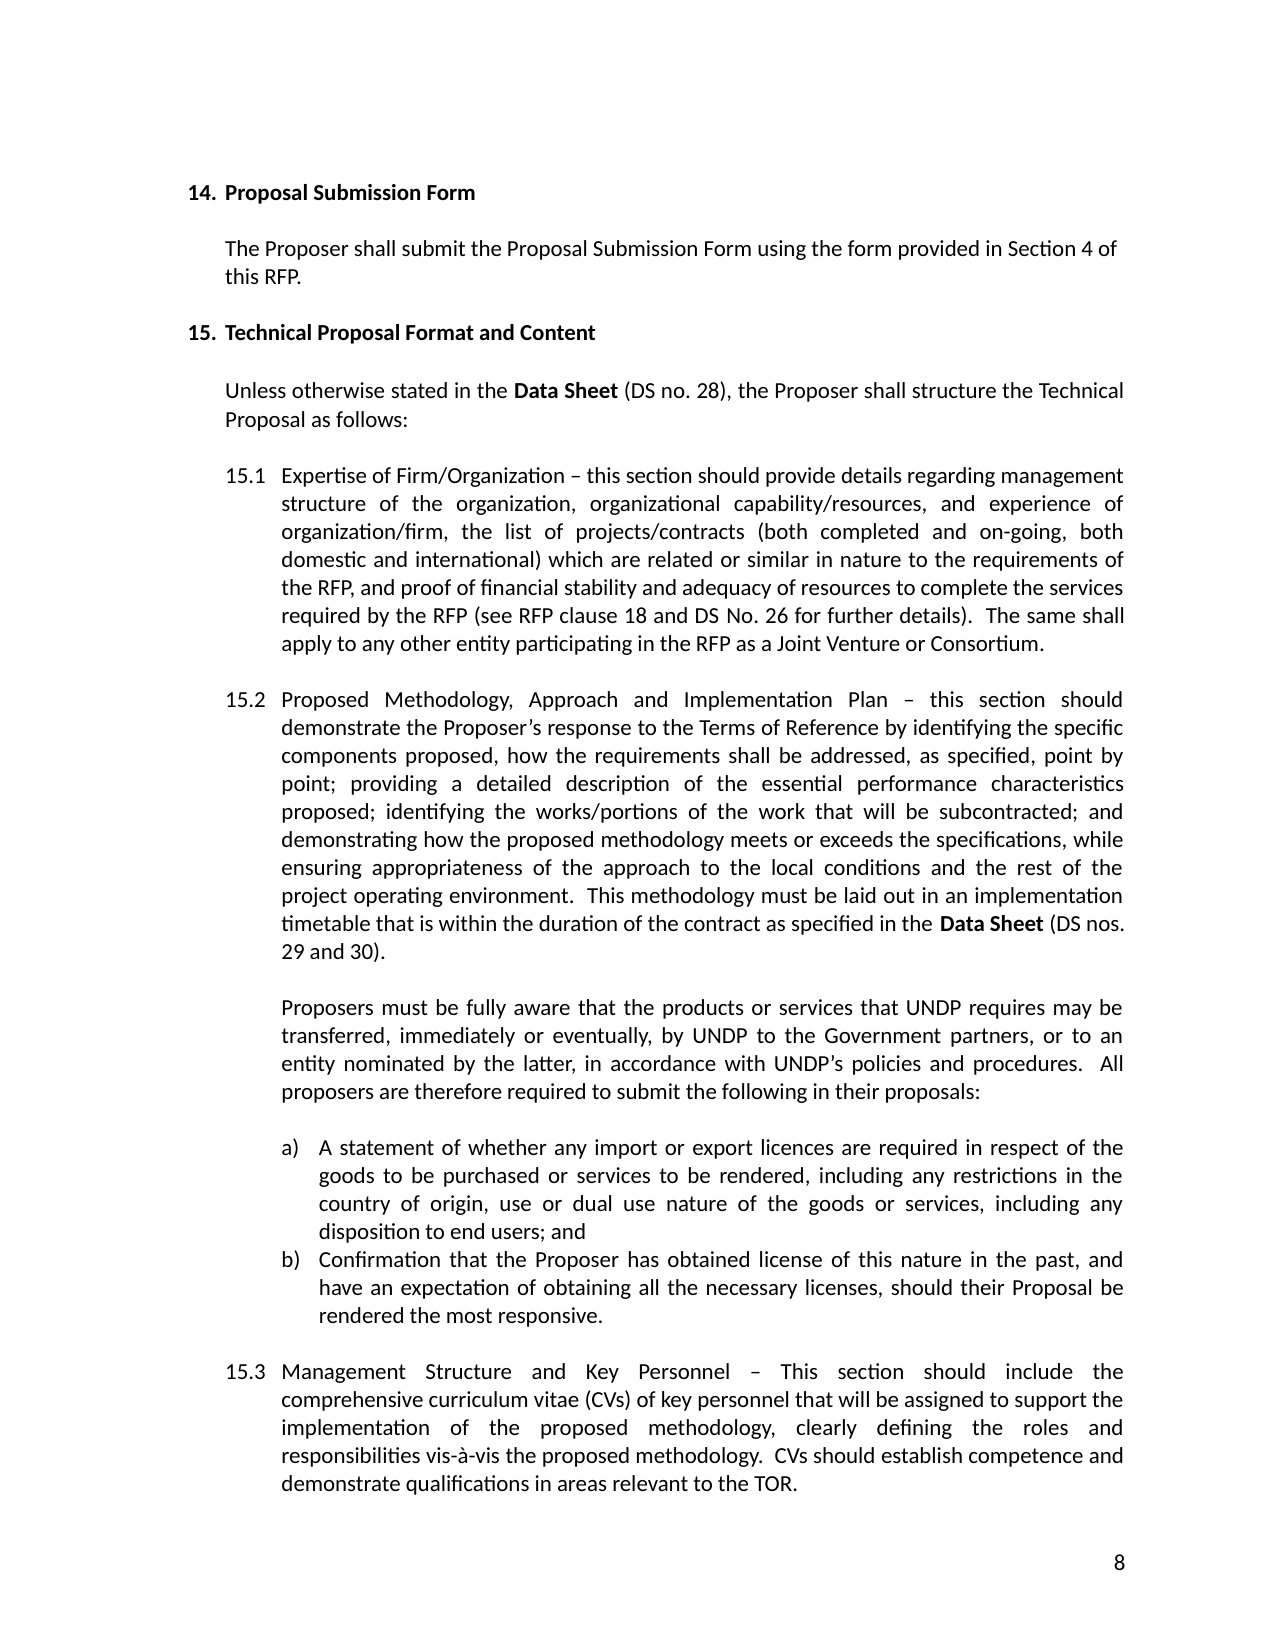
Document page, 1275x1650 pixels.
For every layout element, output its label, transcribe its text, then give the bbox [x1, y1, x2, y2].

text Unless otherwise stated in the Data Sheet (DS no. 28), the Proposer shall structure the Technical Proposal as follows: [225, 377, 1125, 433]
list Confirmation that the Proposer has obtained license of this nature in the past, and have an expectation of obtaining all the necessary licenses, should their Proposal be rendered the most responsive. [281, 1245, 1125, 1329]
list 15.1 Expertise of Firm/Organization – this section should provide details regarding management structure of the organization, organizational capability/resources, and experience of organization/firm, the list of projects/contracts (both completed and on-going, both domestic and international) which are related or similar in nature to the requirements of the RFP, and proof of financial stability and adequacy of resources to complete the services required by the RFP (see RFP clause 18 and DS No. 26 for further details). The same shall apply to any other entity participating in the RFP as a Joint Venture or Consortium. [225, 461, 1125, 657]
list Management Structure and Key Personnel – This section should include the comprehensive curriculum vitae (CVs) of key personnel that will be assigned to support the implementation of the proposed methodology, clearly defining the roles and responsibilities vis-à-vis the proposed methodology. CVs should establish competence and demonstrate qualifications in areas relevant to the TOR. [225, 1357, 1125, 1497]
list A statement of whether any import or export licences are required in respect of the goods to be purchased or services to be rendered, including any restrictions in the country of origin, use or dual use nature of the goods or services, including any disposition to end users; and [281, 1133, 1125, 1245]
list Proposal Submission Form [187, 178, 1125, 206]
list Technical Proposal Format and Content [187, 318, 1125, 346]
list Proposers must be fully aware that the products or services that UNDP requires may be transferred, immediately or eventually, by UNDP to the Government partners, or to an entity nominated by the latter, in accordance with UNDP’s policies and procedures. All proposers are therefore required to submit the following in their proposals: [281, 993, 1125, 1105]
list The Proposer shall submit the Proposal Submission Form using the form provided in Section 4 of this RFP. [225, 234, 1125, 290]
list 15.2 Proposed Methodology, Approach and Implementation Plan – this section should demonstrate the Proposer’s response to the Terms of Reference by identifying the specific components proposed, how the requirements shall be addressed, as specified, point by point; providing a detailed description of the essential performance characteristics proposed; identifying the works/portions of the work that will be subcontracted; and demonstrating how the proposed methodology meets or exceeds the specifications, while ensuring appropriateness of the approach to the local conditions and the rest of the project operating environment. This methodology must be laid out in an implementation timetable that is within the duration of the contract as specified in the Data Sheet (DS nos. 29 and 30). [225, 685, 1125, 965]
